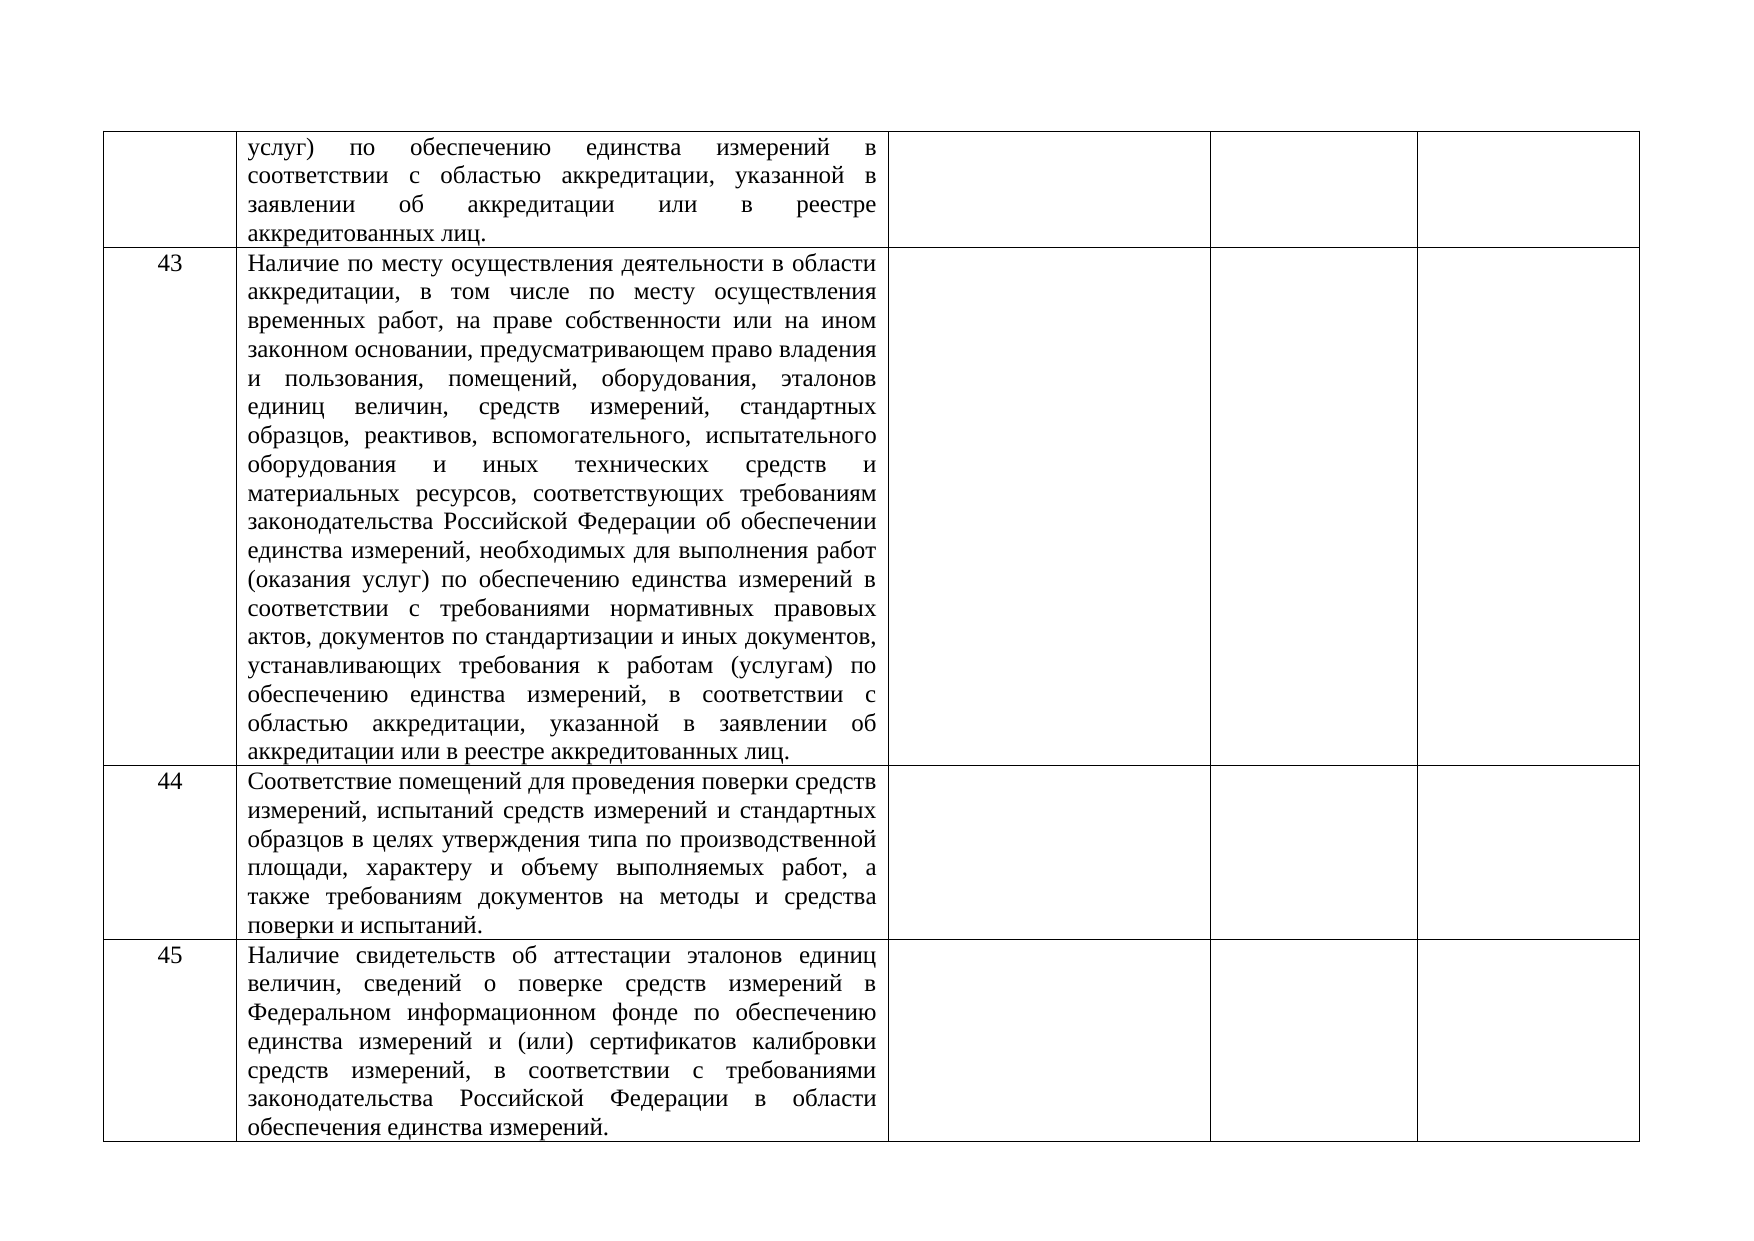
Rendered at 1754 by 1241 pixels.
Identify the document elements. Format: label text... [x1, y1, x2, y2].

table_cell [889, 248, 1210, 765]
table_cell [889, 940, 1210, 1141]
table_cell [1418, 940, 1639, 1141]
table_cell 45 [104, 940, 236, 1141]
table_cell Наличие свидетельств об аттестации эталонов единиц величин, сведений о поверке средств измерений в Федеральном информационном фонде по обеспечению единства измерений и (или) сертификатов калибровки средств измерений, в соответствии с требованиями законодательства Российской Федерации в области обеспечения единства измерений. [237, 940, 888, 1141]
table_cell 43 [104, 248, 236, 765]
table_cell [1211, 132, 1417, 247]
table_cell Соответствие помещений для проведения поверки средств измерений, испытаний средств измерений и стандартных образцов в целях утверждения типа по производственной площади, характеру и объему выполняемых работ, а также требованиям документов на методы и средства поверки и испытаний. [237, 766, 888, 939]
table_cell [1211, 766, 1417, 939]
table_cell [237, 132, 888, 247]
table_cell [1211, 248, 1417, 765]
table_cell [1211, 940, 1417, 1141]
table_cell [1418, 766, 1639, 939]
table_cell [1418, 248, 1639, 765]
table_cell 44 [104, 766, 236, 939]
table_cell Наличие по месту осуществления деятельности в области аккредитации, в том числе по месту осуществления временных работ, на праве собственности или на ином законном основании, предусматривающем право владения и пользования, помещений, оборудования, эталонов единиц величин, средств измерений, стандартных образцов, реактивов, вспомогательного, испытательного оборудования и иных технических средств и материальных ресурсов, соответствующих требованиям законодательства Российской Федерации об обеспечении единства измерений, необходимых для выполнения работ (оказания услуг) по обеспечению единства измерений в соответствии с требованиями нормативных правовых актов, документов по стандартизации и иных документов, устанавливающих требования к работам (услугам) по обеспечению единства измерений, в соответствии с областью аккредитации, указанной в заявлении об аккредитации или в реестре аккредитованных лиц. [237, 248, 888, 765]
table_cell [1418, 132, 1639, 247]
table_cell 42 [104, 132, 236, 247]
table_cell [889, 132, 1210, 247]
table_cell [889, 766, 1210, 939]
